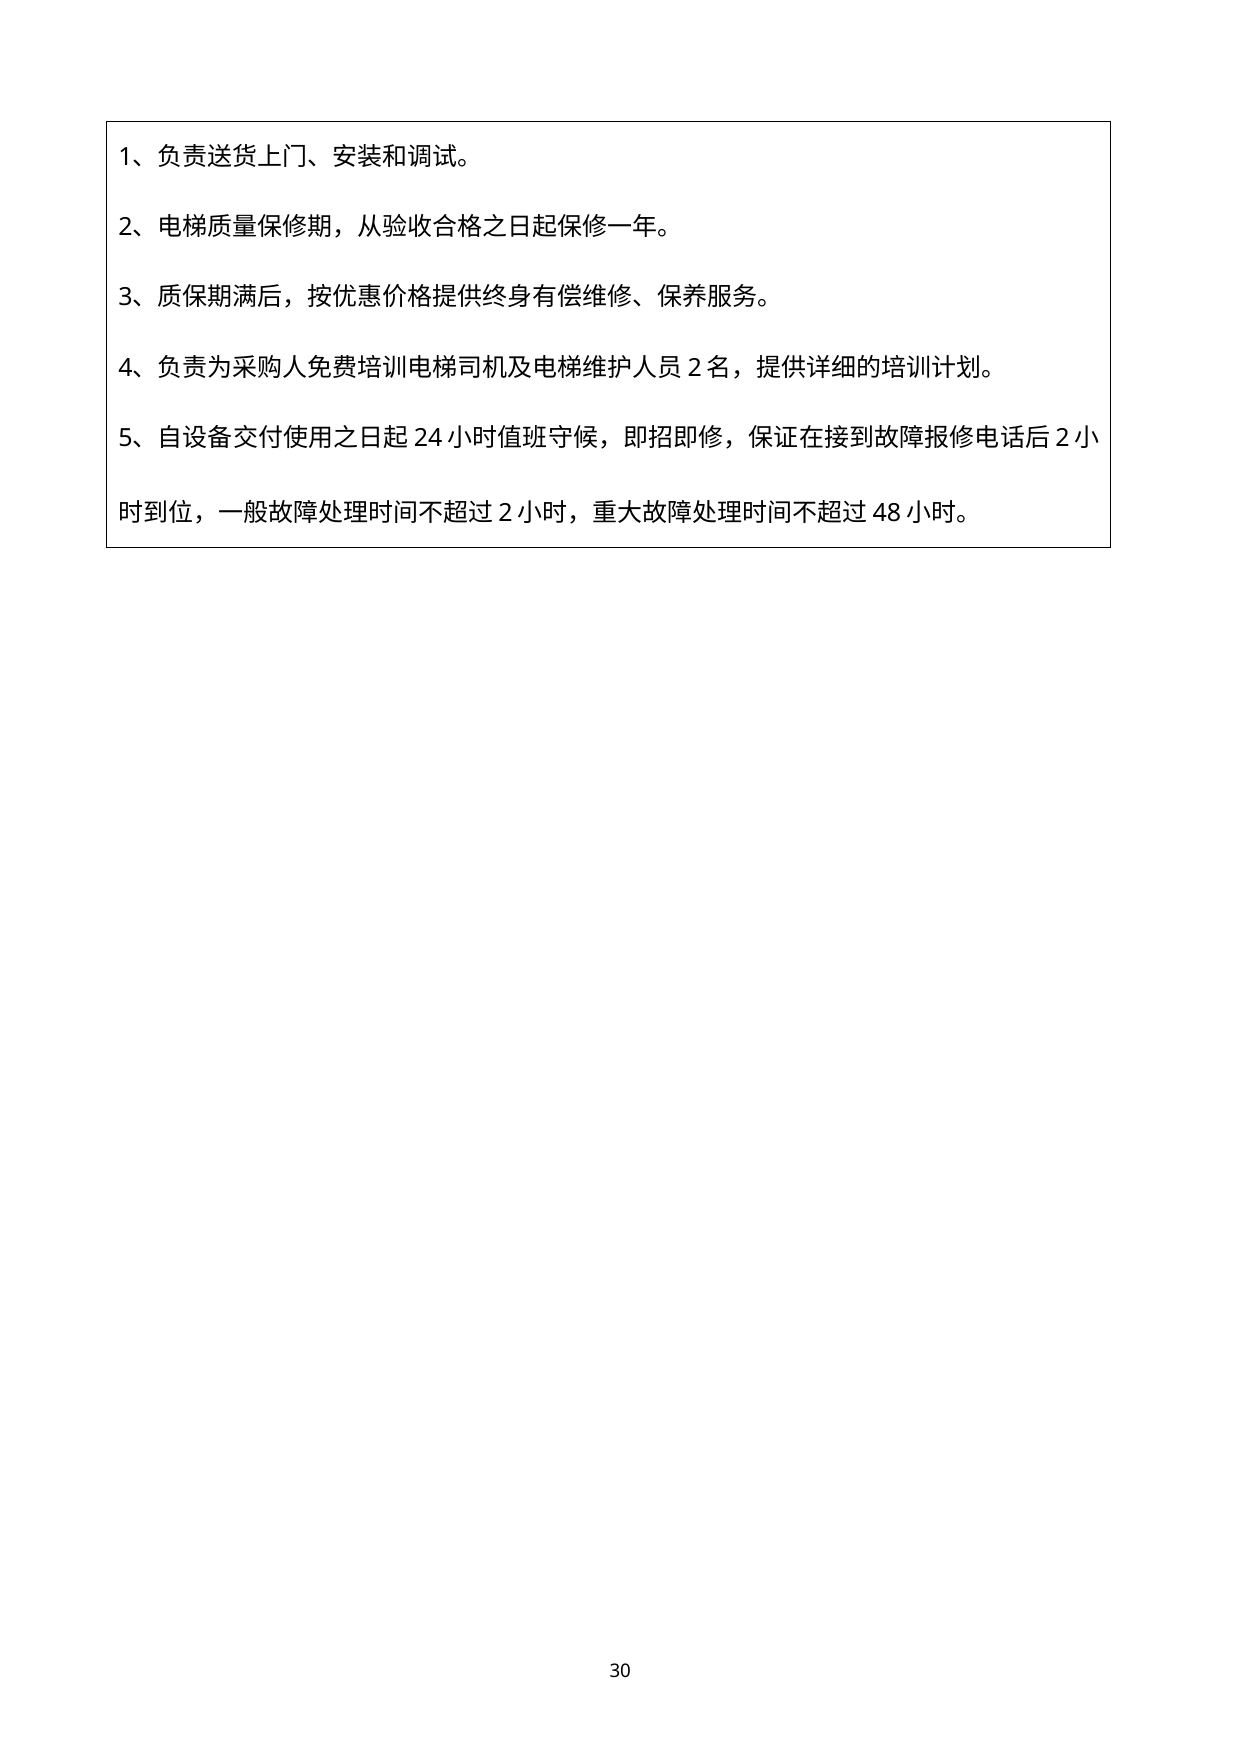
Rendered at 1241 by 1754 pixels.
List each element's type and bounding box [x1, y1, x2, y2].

table_cell [107, 122, 1110, 547]
